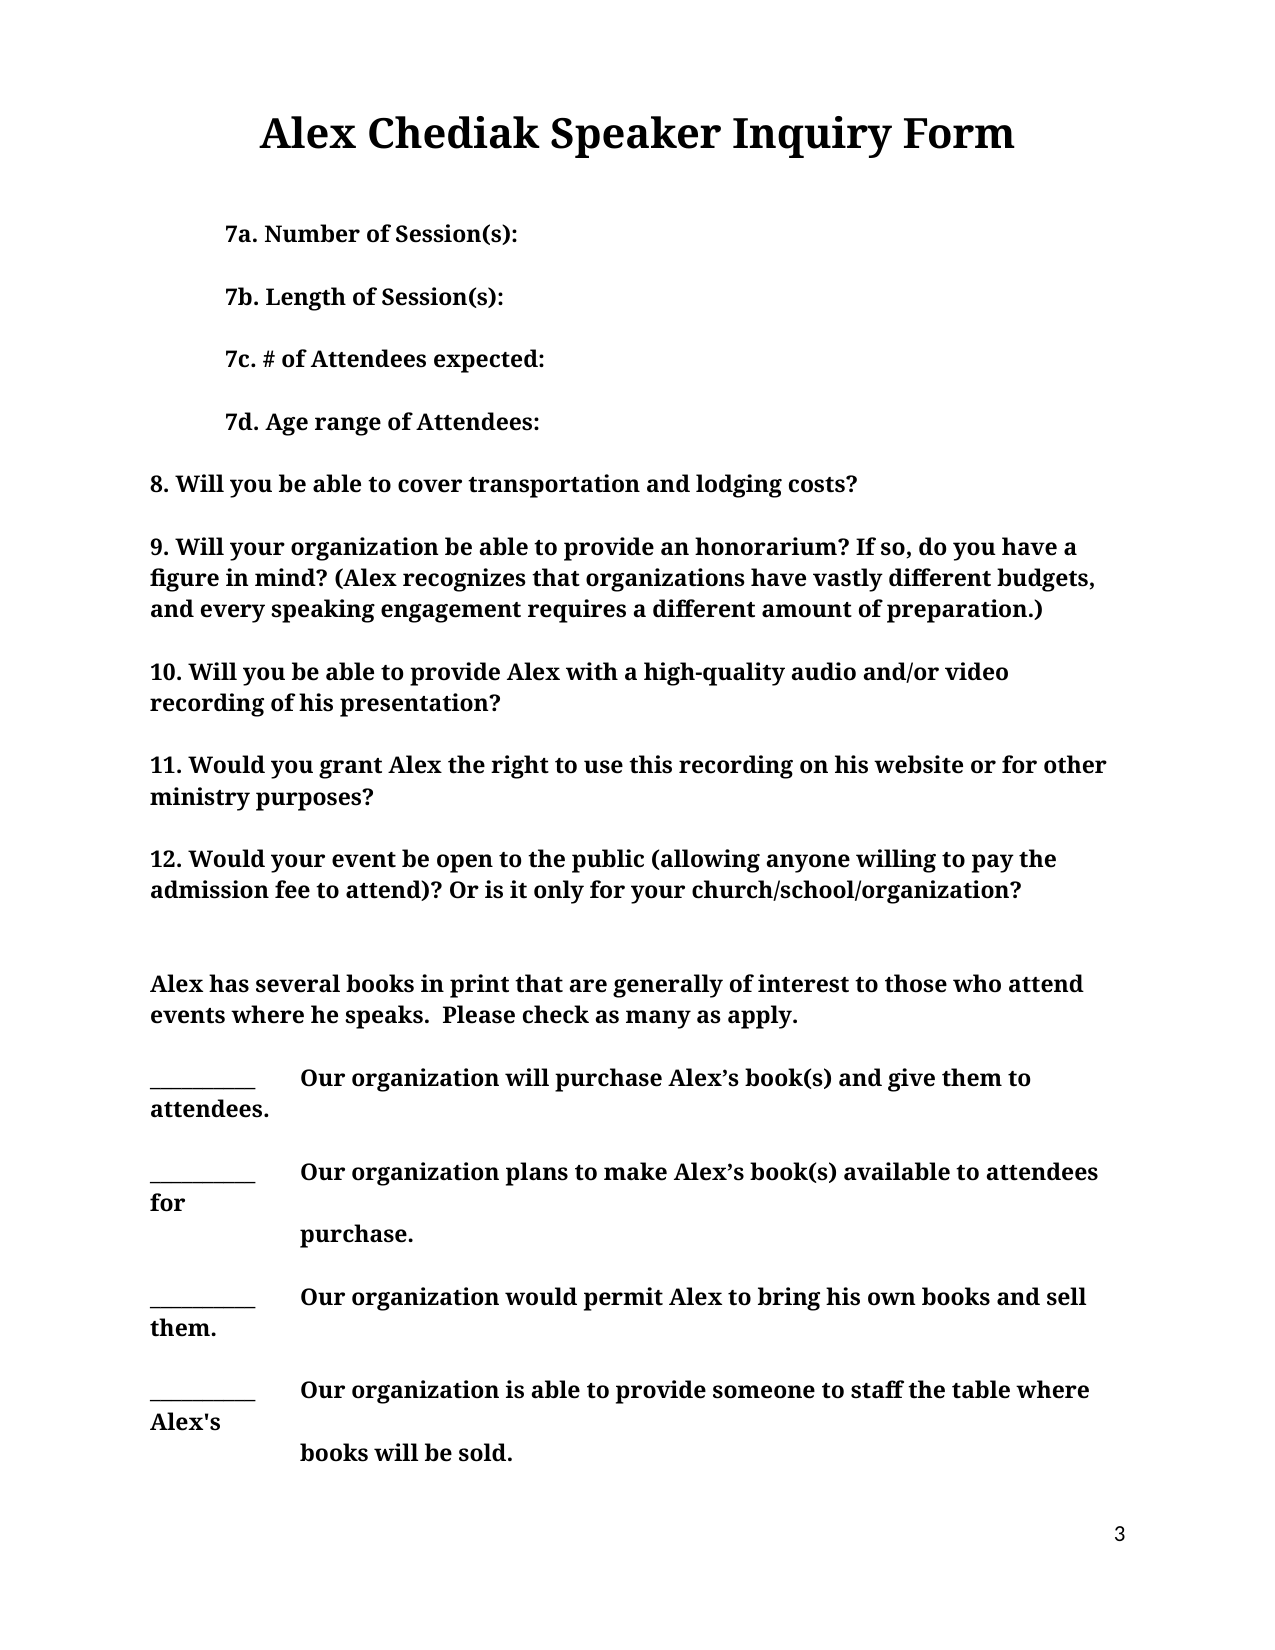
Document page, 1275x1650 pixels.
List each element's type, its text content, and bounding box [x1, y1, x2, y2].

text 12. Would your event be open to the public (allowing anyone willing to pay the admission fee to attend)? Or is it only for your church/school/organization? [150, 843, 1125, 906]
text 10. Will you be able to provide Alex with a high-quality audio and/or video recording of his presentation? [150, 656, 1125, 718]
text Alex has several books in print that are generally of interest to those who attend events where he speaks. Please check as many as apply. [150, 968, 1125, 1031]
text 7c. # of Attendees expected: [225, 343, 1125, 374]
text __________ Our organization is able to provide someone to staff the table where Alex's [150, 1374, 1125, 1437]
text 8. Will you be able to cover transportation and lodging costs? [150, 468, 1125, 499]
text 9. Will your organization be able to provide an honorarium? If so, do you have a figure in mind? (Alex recognizes that organizations have vastly different budgets, and every speaking engagement requires a different amount of preparation.) [150, 531, 1125, 624]
text 7a. Number of Session(s): [225, 218, 1125, 249]
text books will be sold. [225, 1437, 1125, 1468]
text 7b. Length of Session(s): [225, 281, 1125, 312]
text __________ Our organization will purchase Alex’s book(s) and give them to attendees. [150, 1062, 1125, 1124]
text purchase. [150, 1218, 1125, 1249]
text __________ Our organization would permit Alex to bring his own books and sell them. [150, 1281, 1125, 1343]
text 7d. Age range of Attendees: [225, 406, 1125, 437]
text 11. Would you grant Alex the right to use this recording on his website or for other ministry purposes? [150, 749, 1125, 812]
text __________ Our organization plans to make Alex’s book(s) available to attendees for [150, 1156, 1125, 1218]
